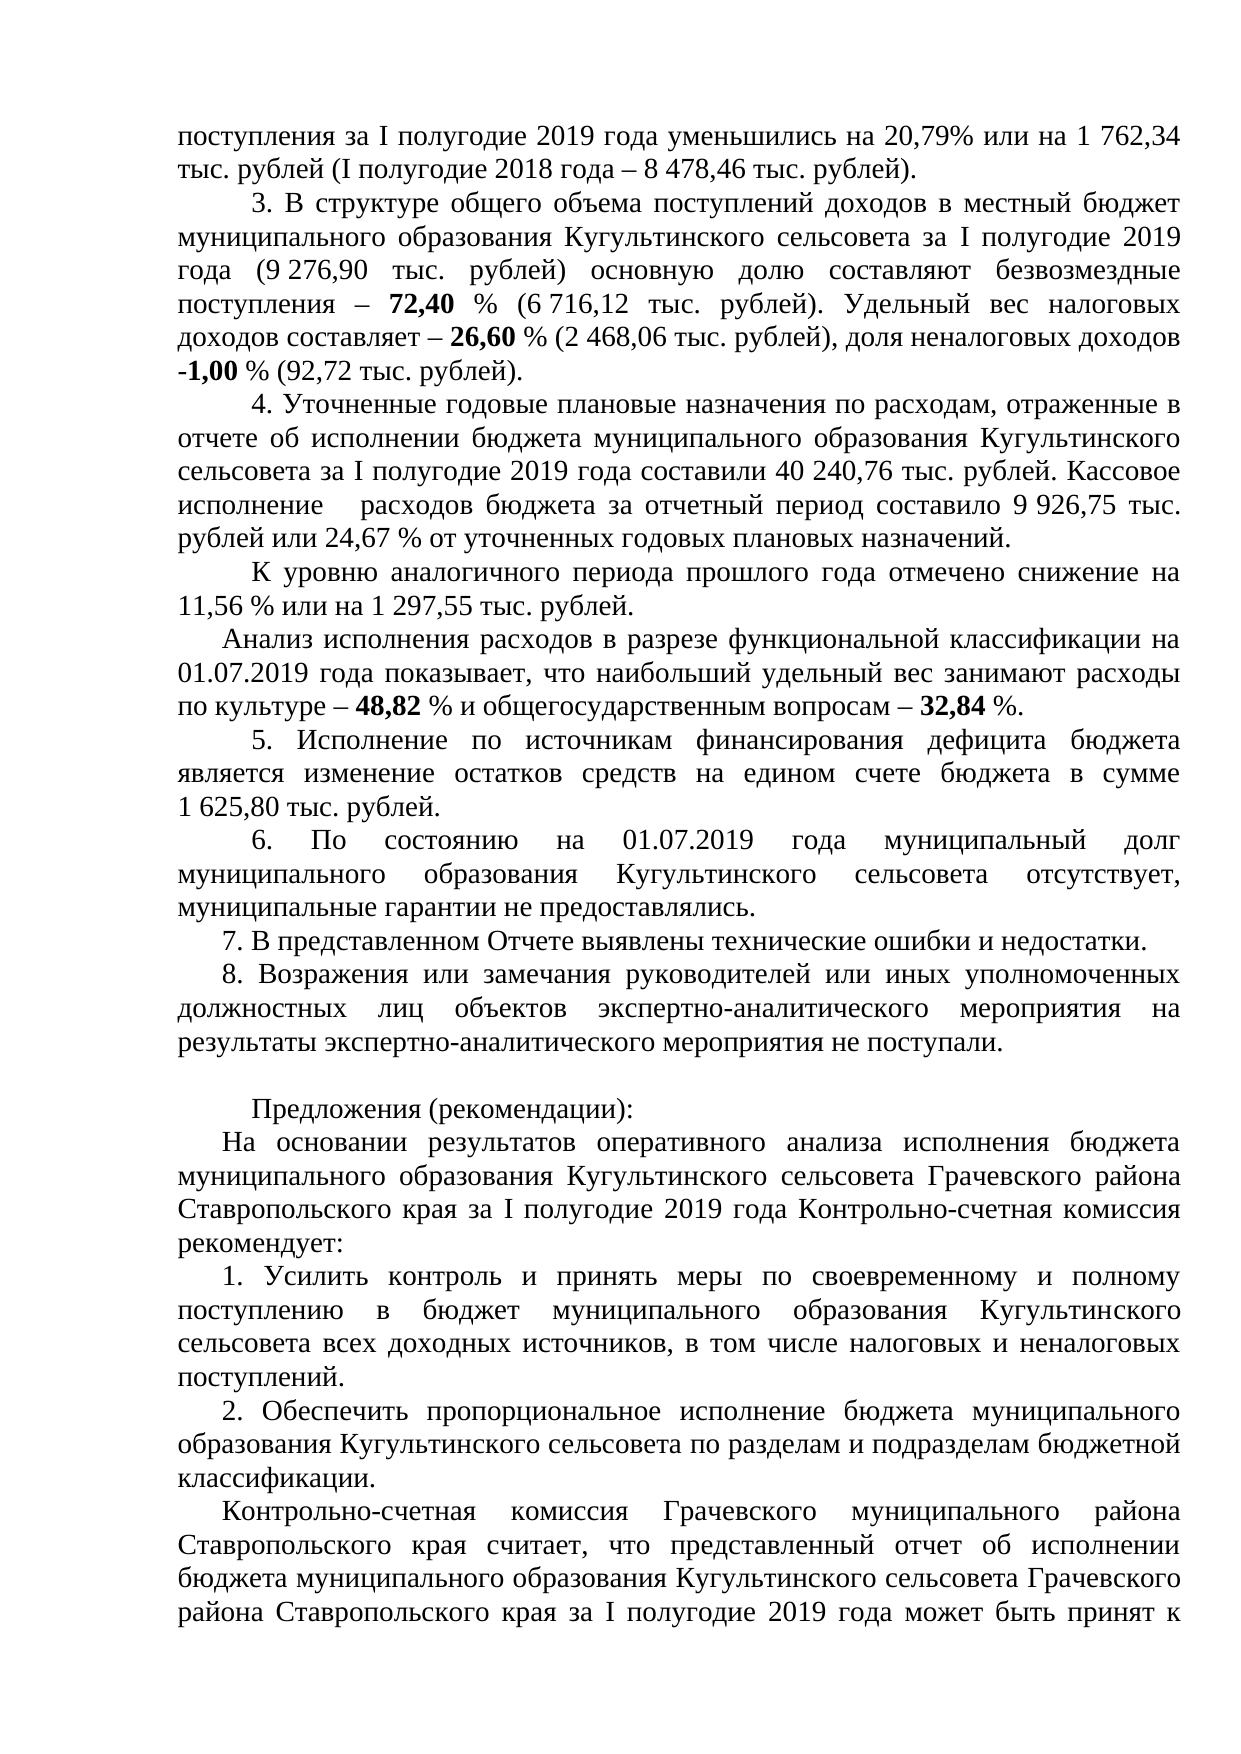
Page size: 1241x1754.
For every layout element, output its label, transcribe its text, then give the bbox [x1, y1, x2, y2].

text 7. В представленном Отчете выявлены технические ошибки и недостатки. [177, 923, 1181, 957]
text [177, 1493, 1181, 1627]
text На основании результатов оперативного анализа исполнения бюджета муниципального образования Кугультинского сельсовета Грачевского района Ставропольского края за I полугодие 2019 года Контрольно-счетная комиссия рекомендует: [177, 1124, 1181, 1258]
text 2. Обеспечить пропорциональное исполнение бюджета муниципального образования Кугультинского сельсовета по разделам и подразделам бюджетной классификации. [177, 1393, 1181, 1493]
text Анализ исполнения расходов в разрезе функциональной классификации на 01.07.2019 года показывает, что наибольший удельный вес занимают расходы по культуре – 48,82 % и общегосударственным вопросам – 32,84 %. [177, 621, 1181, 722]
text 5. Исполнение по источникам финансирования дефицита бюджета является изменение остатков средств на едином счете бюджета в сумме 1 625,80 тыс. рублей. [177, 722, 1181, 822]
text К уровню аналогичного периода прошлого года отмечено снижение на 11,56 % или на 1 297,55 тыс. рублей. [177, 554, 1181, 621]
text 3. В структуре общего объема поступлений доходов в местный бюджет муниципального образования Кугультинского сельсовета за I полугодие 2019 года (9 276,90 тыс. рублей) основную долю составляют безвозмездные поступления – 72,40 % (6 716,12 тыс. рублей). Удельный вес налоговых доходов составляет – 26,60 % (2 468,06 тыс. рублей), доля неналоговых доходов -1,00 % (92,72 тыс. рублей). [177, 185, 1181, 386]
text 1. Усилить контроль и принять меры по своевременному и полному поступлению в бюджет муниципального образования Кугультинского сельсовета всех доходных источников, в том числе налоговых и неналоговых поступлений. [177, 1258, 1181, 1393]
text 6. По состоянию на 01.07.2019 года муниципальный долг муниципального образования Кугультинского сельсовета отсутствует, муниципальные гарантии не предоставлялись. [177, 822, 1181, 923]
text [177, 118, 1181, 185]
text 4. Уточненные годовые плановые назначения по расходам, отраженные в отчете об исполнении бюджета муниципального образования Кугультинского сельсовета за I полугодие 2019 года составили 40 240,76 тыс. рублей. Кассовое исполнение расходов бюджета за отчетный период составило 9 926,75 тыс. рублей или 24,67 % от уточненных годовых плановых назначений. [177, 386, 1181, 554]
text Предложения (рекомендации): [133, 1091, 1181, 1124]
text 8. Возражения или замечания руководителей или иных уполномоченных должностных лиц объектов экспертно-аналитического мероприятия на результаты экспертно-аналитического мероприятия не поступали. [177, 957, 1181, 1057]
